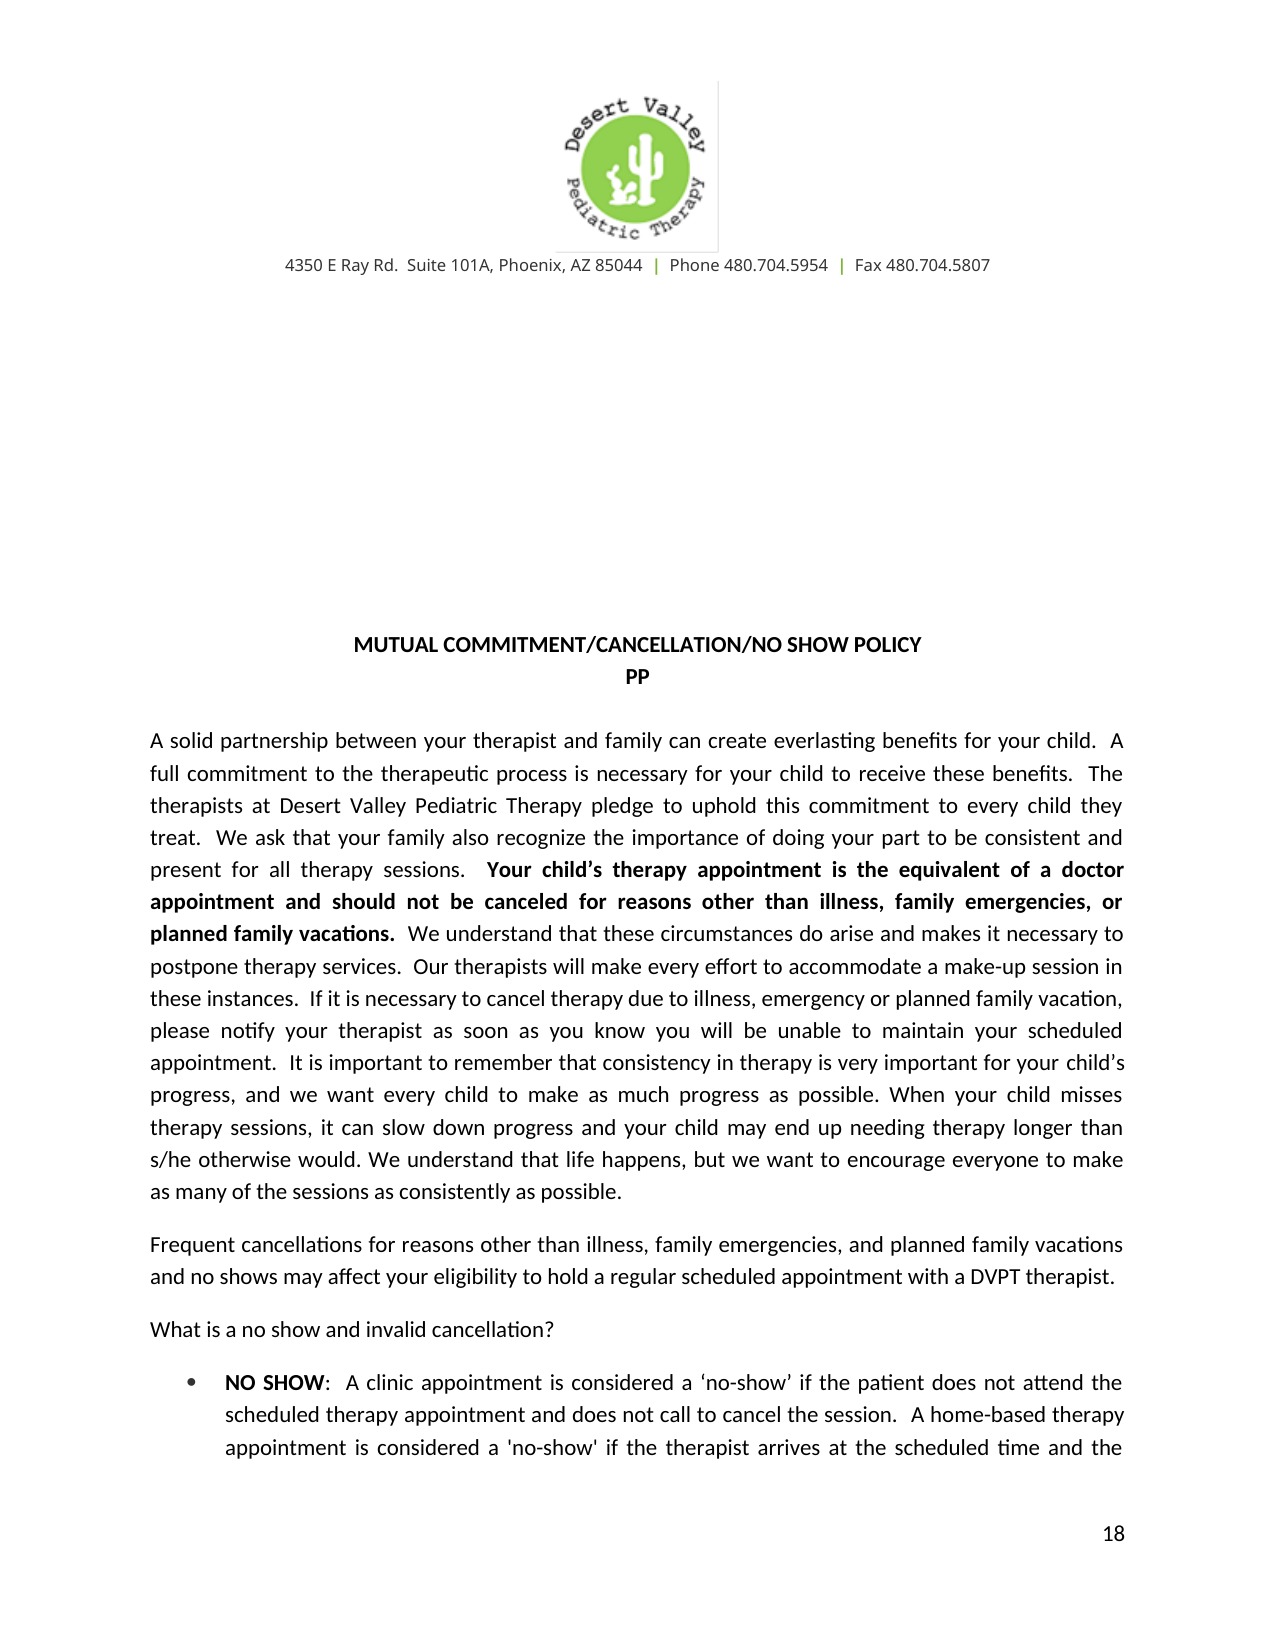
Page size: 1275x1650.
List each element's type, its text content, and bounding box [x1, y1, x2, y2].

text PP [150, 662, 1125, 690]
text A solid partnership between your therapist and family can create everlasting benefits for your child. A full commitment to the therapeutic process is necessary for your child to receive these benefits. The therapists at Desert Valley Pediatric Therapy pledge to uphold this commitment to every child they treat. We ask that your family also recognize the importance of doing your part to be consistent and present for all therapy sessions. Your child’s therapy appointment is the equivalent of a doctor appointment and should not be canceled for reasons other than illness, family emergencies, or planned family vacations. We understand that these circumstances do arise and makes it necessary to postpone therapy services. Our therapists will make every effort to accommodate a make-up session in these instances. If it is necessary to cancel therapy due to illness, emergency or planned family vacation, please notify your therapist as soon as you know you will be unable to maintain your scheduled appointment. It is important to remember that consistency in therapy is very important for your child’s progress, and we want every child to make as much progress as possible. When your child misses therapy sessions, it can slow down progress and your child may end up needing therapy longer than s/he otherwise would. We understand that life happens, but we want to encourage everyone to make as many of the sessions as consistently as possible. [150, 726, 1125, 1205]
text Frequent cancellations for reasons other than illness, family emergencies, and planned family vacations and no shows may affect your eligibility to hold a regular scheduled appointment with a DVPT therapist. [150, 1230, 1125, 1290]
picture [555, 81, 720, 254]
text What is a no show and invalid cancellation? [150, 1315, 1125, 1343]
text MUTUAL COMMITMENT/CANCELLATION/NO SHOW POLICY [150, 630, 1125, 658]
